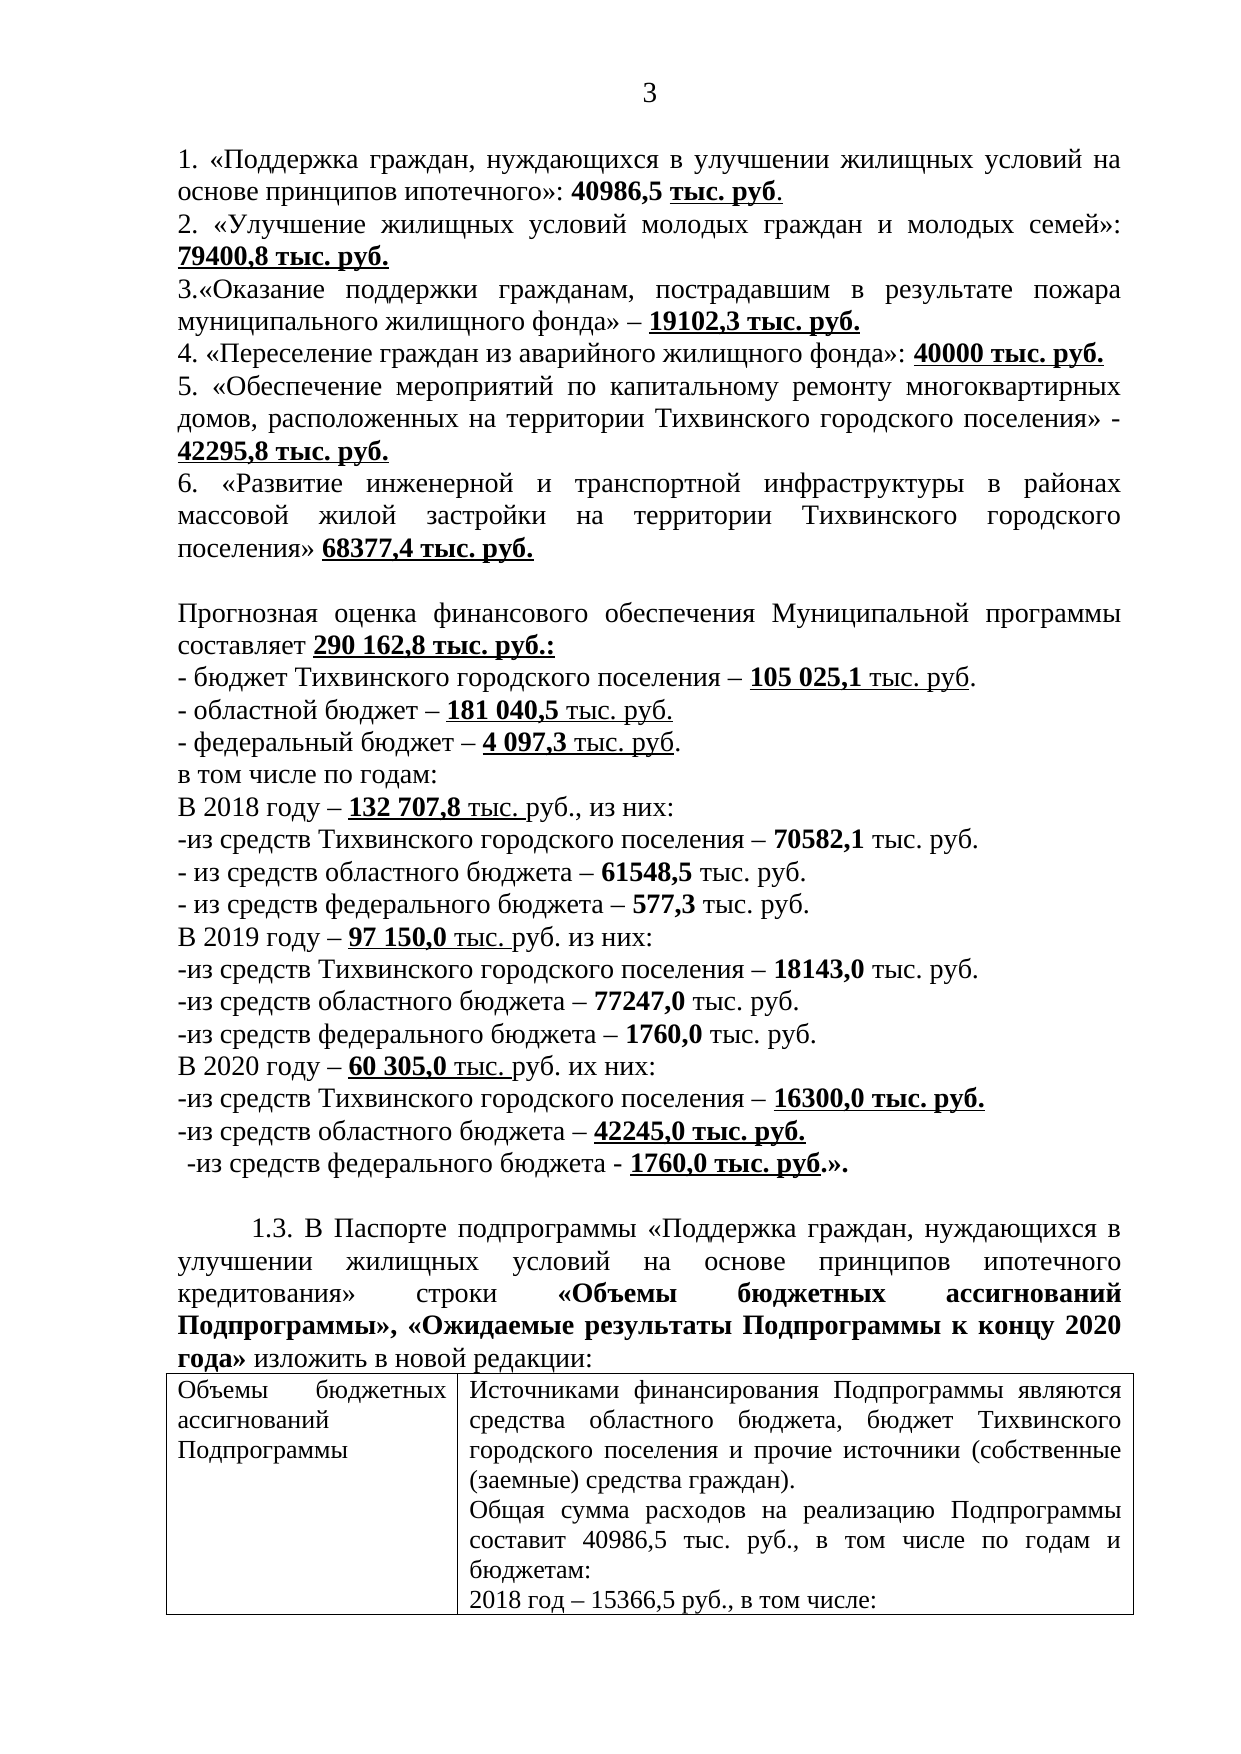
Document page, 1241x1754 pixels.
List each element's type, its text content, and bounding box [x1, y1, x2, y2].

text 5. «Обеспечение мероприятий по капитальному ремонту многоквартирных домов, расположенных на территории Тихвинского городского поселения» - 42295,8 тыс. руб. [177, 369, 1122, 466]
text -из средств областного бюджета – 42245,0 тыс. руб. [177, 1114, 1122, 1146]
text В 2018 году – 132 707,8 тыс. руб., из них: [177, 790, 1122, 822]
text - из средств федерального бюджета – 577,3 тыс. руб. [177, 887, 1122, 919]
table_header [458, 1374, 1133, 1614]
text 2. «Улучшение жилищных условий молодых граждан и молодых семей»: 79400,8 тыс. руб. [177, 207, 1122, 272]
text в том числе по годам: [177, 758, 1122, 790]
text - областной бюджет – 181 040,5 тыс. руб. [177, 693, 1122, 725]
text Прогнозная оценка финансового обеспечения Муниципальной программы составляет 290 162,8 тыс. руб.: [177, 596, 1122, 660]
text 4. «Переселение граждан из аварийного жилищного фонда»: 40000 тыс. руб. [177, 336, 1122, 369]
text 3.«Оказание поддержки гражданам, пострадавшим в результате пожара муниципального жилищного фонда» – 19102,3 тыс. руб. [177, 272, 1122, 336]
text 1. «Поддержка граждан, нуждающихся в улучшении жилищных условий на основе принципов ипотечного»: 40986,5 тыс. руб. [177, 142, 1122, 207]
text 6. «Развитие инженерной и транспортной инфраструктуры в районах массовой жилой застройки на территории Тихвинского городского поселения» 68377,4 тыс. руб. [177, 466, 1122, 563]
text В 2019 году – 97 150,0 тыс. руб. из них: [177, 919, 1122, 952]
text -из средств областного бюджета – 77247,0 тыс. руб. [177, 984, 1122, 1017]
text -из средств федерального бюджета - 1760,0 тыс. руб.». [177, 1146, 1122, 1179]
text - бюджет Тихвинского городского поселения – 105 025,1 тыс. руб. [177, 660, 1122, 693]
text 1.3. В Паспорте подпрограммы «Поддержка граждан, нуждающихся в улучшении жилищных условий на основе принципов ипотечного кредитования» строки «Объемы бюджетных ассигнований Подпрограммы», «Ожидаемые результаты Подпрограммы к концу 2020 года» изложить в новой редакции: [177, 1211, 1122, 1373]
text -из средств федерального бюджета – 1760,0 тыс. руб. [177, 1017, 1122, 1049]
text - из средств областного бюджета – 61548,5 тыс. руб. [177, 855, 1122, 887]
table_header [167, 1374, 457, 1614]
text -из средств Тихвинского городского поселения – 16300,0 тыс. руб. [177, 1082, 1122, 1114]
text - федеральный бюджет – 4 097,3 тыс. руб. [177, 725, 1122, 758]
text -из средств Тихвинского городского поселения – 18143,0 тыс. руб. [177, 952, 1122, 984]
text В 2020 году – 60 305,0 тыс. руб. их них: [177, 1049, 1122, 1082]
text -из средств Тихвинского городского поселения – 70582,1 тыс. руб. [177, 822, 1122, 855]
